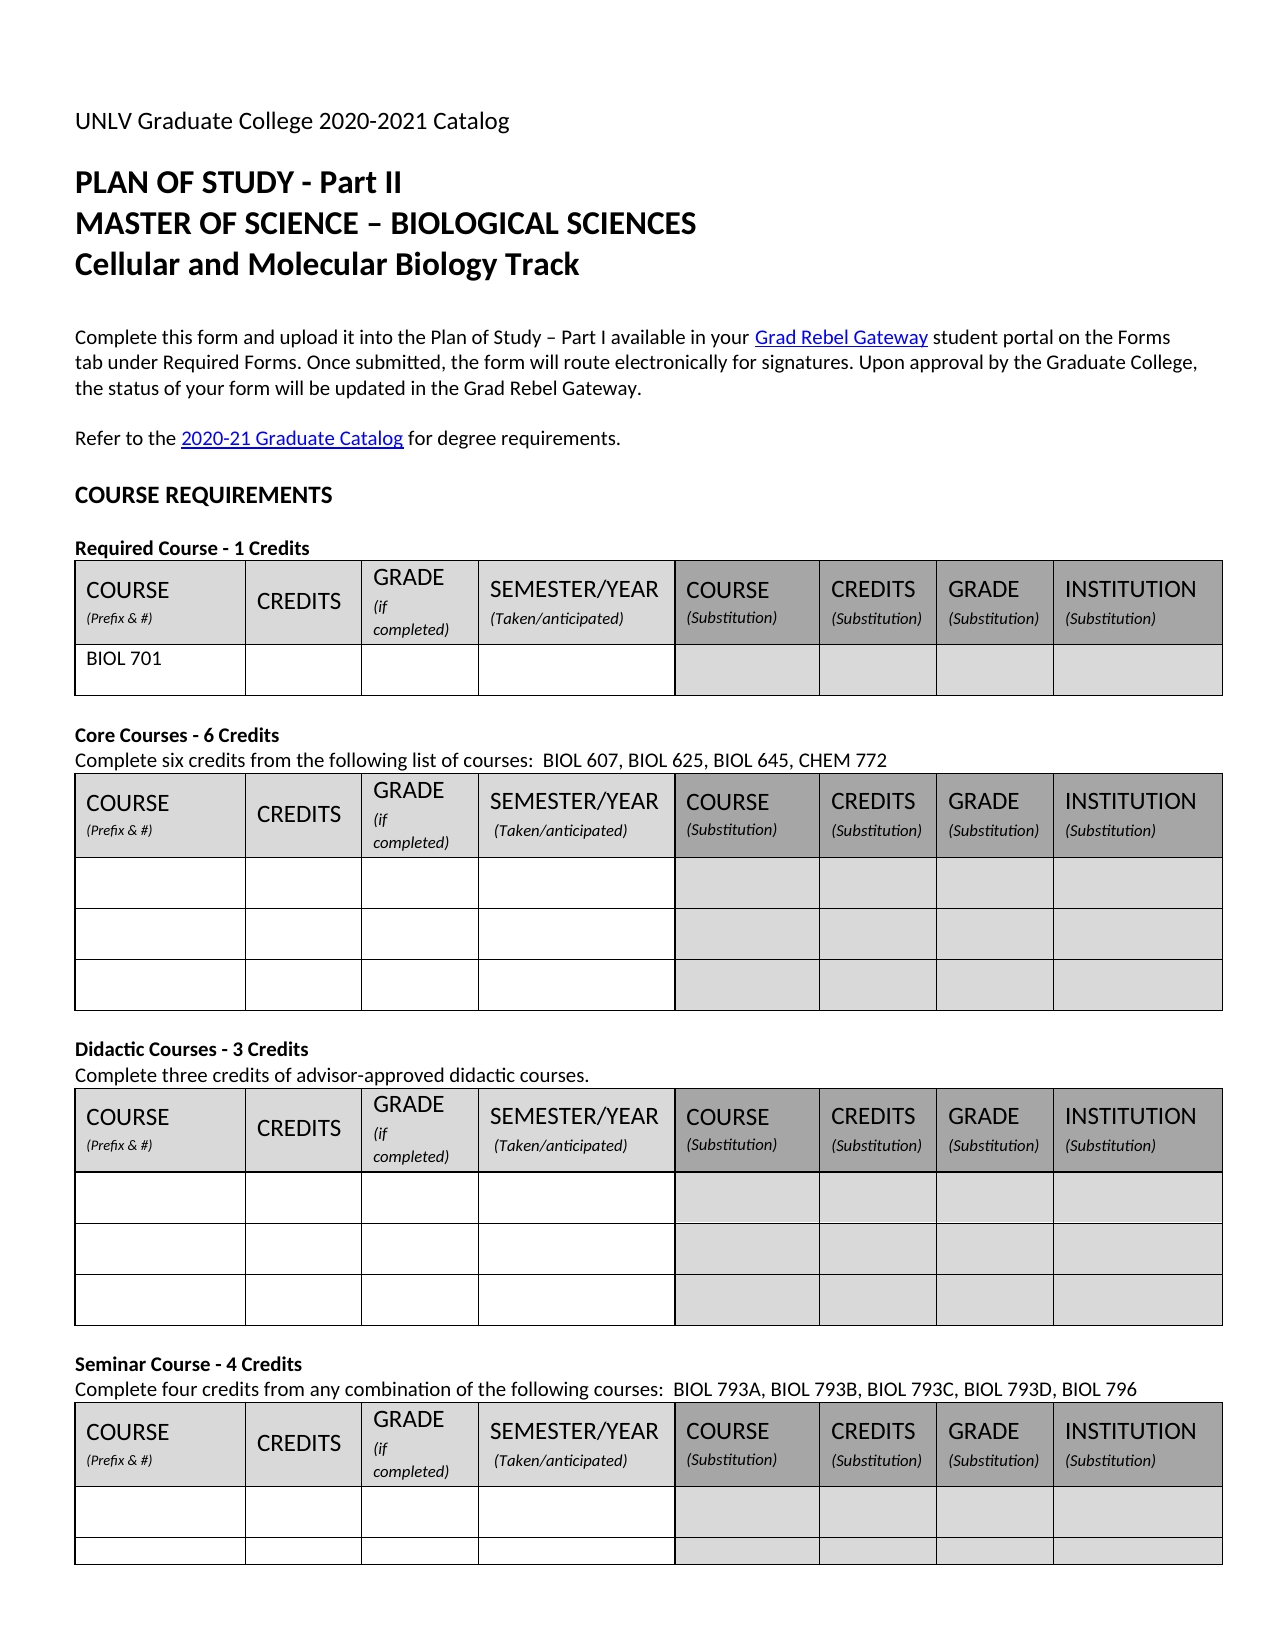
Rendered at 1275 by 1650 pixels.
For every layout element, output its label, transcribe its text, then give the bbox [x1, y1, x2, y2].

table_header INSTITUTION (Substitution) [1054, 1089, 1222, 1171]
table_cell [820, 1275, 936, 1325]
table_header GRADE (if completed) [362, 561, 478, 644]
table_cell [676, 645, 819, 695]
table_cell [76, 1538, 245, 1564]
table_cell [937, 1538, 1053, 1564]
table_cell BIOL 701 [76, 645, 245, 695]
table_header GRADE (if completed) [362, 774, 478, 857]
table_cell [820, 909, 936, 959]
table_cell [362, 645, 478, 695]
table_header CREDITS [246, 774, 361, 857]
table_cell [246, 960, 361, 1010]
text Core Courses - 6 Credits [75, 722, 1200, 747]
table_header SEMESTER/YEAR (Taken/anticipated) [479, 1089, 674, 1171]
table_header COURSE (Prefix & #) [76, 1403, 245, 1486]
table_cell [246, 1173, 361, 1222]
text Refer to the 2020-21 Graduate Catalog for degree requirements. [75, 426, 1200, 451]
table_cell [820, 1173, 936, 1222]
table_cell [676, 1487, 819, 1537]
table_cell [1054, 1224, 1222, 1274]
table_cell [676, 858, 819, 908]
table_header COURSE (Prefix & #) [76, 561, 245, 644]
table_cell [479, 1224, 674, 1274]
table_cell [362, 1224, 478, 1274]
table_cell [1054, 1173, 1222, 1222]
table_header CREDITS (Substitution) [820, 1403, 936, 1486]
table_cell [676, 1538, 819, 1564]
table_cell [246, 1538, 361, 1564]
table_cell [479, 1173, 674, 1222]
table_cell [246, 909, 361, 959]
table_header GRADE (Substitution) [937, 774, 1053, 857]
table_cell [1054, 645, 1222, 695]
table_cell [937, 1487, 1053, 1537]
table_header CREDITS [246, 1403, 361, 1486]
table_header CREDITS [246, 1089, 361, 1171]
table_cell [820, 858, 936, 908]
table_cell [937, 960, 1053, 1010]
table_header INSTITUTION (Substitution) [1054, 561, 1222, 644]
table_header COURSE (Prefix & #) [76, 1089, 245, 1171]
table_cell [676, 960, 819, 1010]
table_cell [1054, 909, 1222, 959]
table_cell [362, 960, 478, 1010]
table_cell [1054, 1487, 1222, 1537]
table_header SEMESTER/YEAR (Taken/anticipated) [479, 561, 674, 644]
table_cell [1054, 858, 1222, 908]
table_header COURSE (Substitution) [676, 1403, 819, 1486]
table_header INSTITUTION (Substitution) [1054, 774, 1222, 857]
table_cell [362, 858, 478, 908]
table_header COURSE (Substitution) [676, 774, 819, 857]
table_cell [76, 1275, 245, 1325]
table_cell [76, 909, 245, 959]
text Seminar Course - 4 Credits [75, 1351, 1200, 1377]
table_cell [479, 1538, 674, 1564]
table_header CREDITS [246, 561, 361, 644]
table_cell [820, 1538, 936, 1564]
table_header CREDITS (Substitution) [820, 774, 936, 857]
table_cell [479, 645, 674, 695]
table_header SEMESTER/YEAR (Taken/anticipated) [479, 1403, 674, 1486]
text PLAN OF STUDY - Part II [75, 161, 1200, 202]
table_cell [362, 1173, 478, 1222]
text UNLV Graduate College 2020-2021 Catalog [75, 105, 1200, 136]
table_cell [820, 1487, 936, 1537]
table_cell [479, 1487, 674, 1537]
table_cell [362, 1487, 478, 1537]
table_cell [676, 909, 819, 959]
table_header GRADE (Substitution) [937, 561, 1053, 644]
table_cell [676, 1275, 819, 1325]
table_cell [246, 1224, 361, 1274]
table_cell [820, 1224, 936, 1274]
text Complete three credits of advisor-approved didactic courses. [75, 1062, 1200, 1087]
table_cell [479, 1275, 674, 1325]
text MASTER OF SCIENCE – BIOLOGICAL SCIENCES [75, 202, 1200, 242]
table_header GRADE (if completed) [362, 1403, 478, 1486]
text Didactic Courses - 3 Credits [75, 1037, 1200, 1062]
table_cell [362, 1538, 478, 1564]
table_header CREDITS (Substitution) [820, 561, 936, 644]
table_cell [676, 1173, 819, 1222]
table_cell [479, 909, 674, 959]
text Complete six credits from the following list of courses: BIOL 607, BIOL 625, BIOL 645, CHEM 772 [75, 747, 1200, 773]
table_cell [246, 1275, 361, 1325]
table_header COURSE (Substitution) [676, 561, 819, 644]
table_cell [937, 909, 1053, 959]
table_cell [676, 1224, 819, 1274]
table_cell [937, 1275, 1053, 1325]
table_cell [937, 645, 1053, 695]
text Required Course - 1 Credits [75, 535, 1200, 560]
table_cell [937, 1173, 1053, 1222]
table_cell [937, 1224, 1053, 1274]
table_cell [1054, 960, 1222, 1010]
table_cell [76, 1487, 245, 1537]
table_header SEMESTER/YEAR (Taken/anticipated) [479, 774, 674, 857]
table_cell [479, 960, 674, 1010]
table_cell [820, 645, 936, 695]
table_cell [246, 645, 361, 695]
table_cell [246, 1487, 361, 1537]
text Cellular and Molecular Biology Track [75, 242, 1200, 283]
table_cell [76, 858, 245, 908]
table_header COURSE (Substitution) [676, 1089, 819, 1171]
table_cell [479, 858, 674, 908]
table_cell [246, 858, 361, 908]
text COURSE REQUIREMENTS [75, 479, 1200, 509]
table_header INSTITUTION (Substitution) [1054, 1403, 1222, 1486]
table_header GRADE (if completed) [362, 1089, 478, 1171]
table_cell [76, 1173, 245, 1222]
table_header GRADE (Substitution) [937, 1403, 1053, 1486]
text Complete four credits from any combination of the following courses: BIOL 793A, BIOL 793B, BIOL 793C, BIOL 793D, BIOL 796 [75, 1377, 1200, 1402]
table_header CREDITS (Substitution) [820, 1089, 936, 1171]
text Complete this form and upload it into the Plan of Study – Part I available in your Grad Rebel Gateway student portal on the Forms tab under Required Forms. Once submitted, the form will route electronically for signatures. Upon approval by the Graduate College, the status of your form will be updated in the Grad Rebel Gateway. [75, 324, 1200, 400]
table_cell [76, 1224, 245, 1274]
table_cell [362, 1275, 478, 1325]
table_cell [76, 960, 245, 1010]
table_header COURSE (Prefix & #) [76, 774, 245, 857]
table_header GRADE (Substitution) [937, 1089, 1053, 1171]
table_cell [1054, 1538, 1222, 1564]
table_cell [937, 858, 1053, 908]
table_cell [1054, 1275, 1222, 1325]
table_cell [820, 960, 936, 1010]
table_cell [362, 909, 478, 959]
